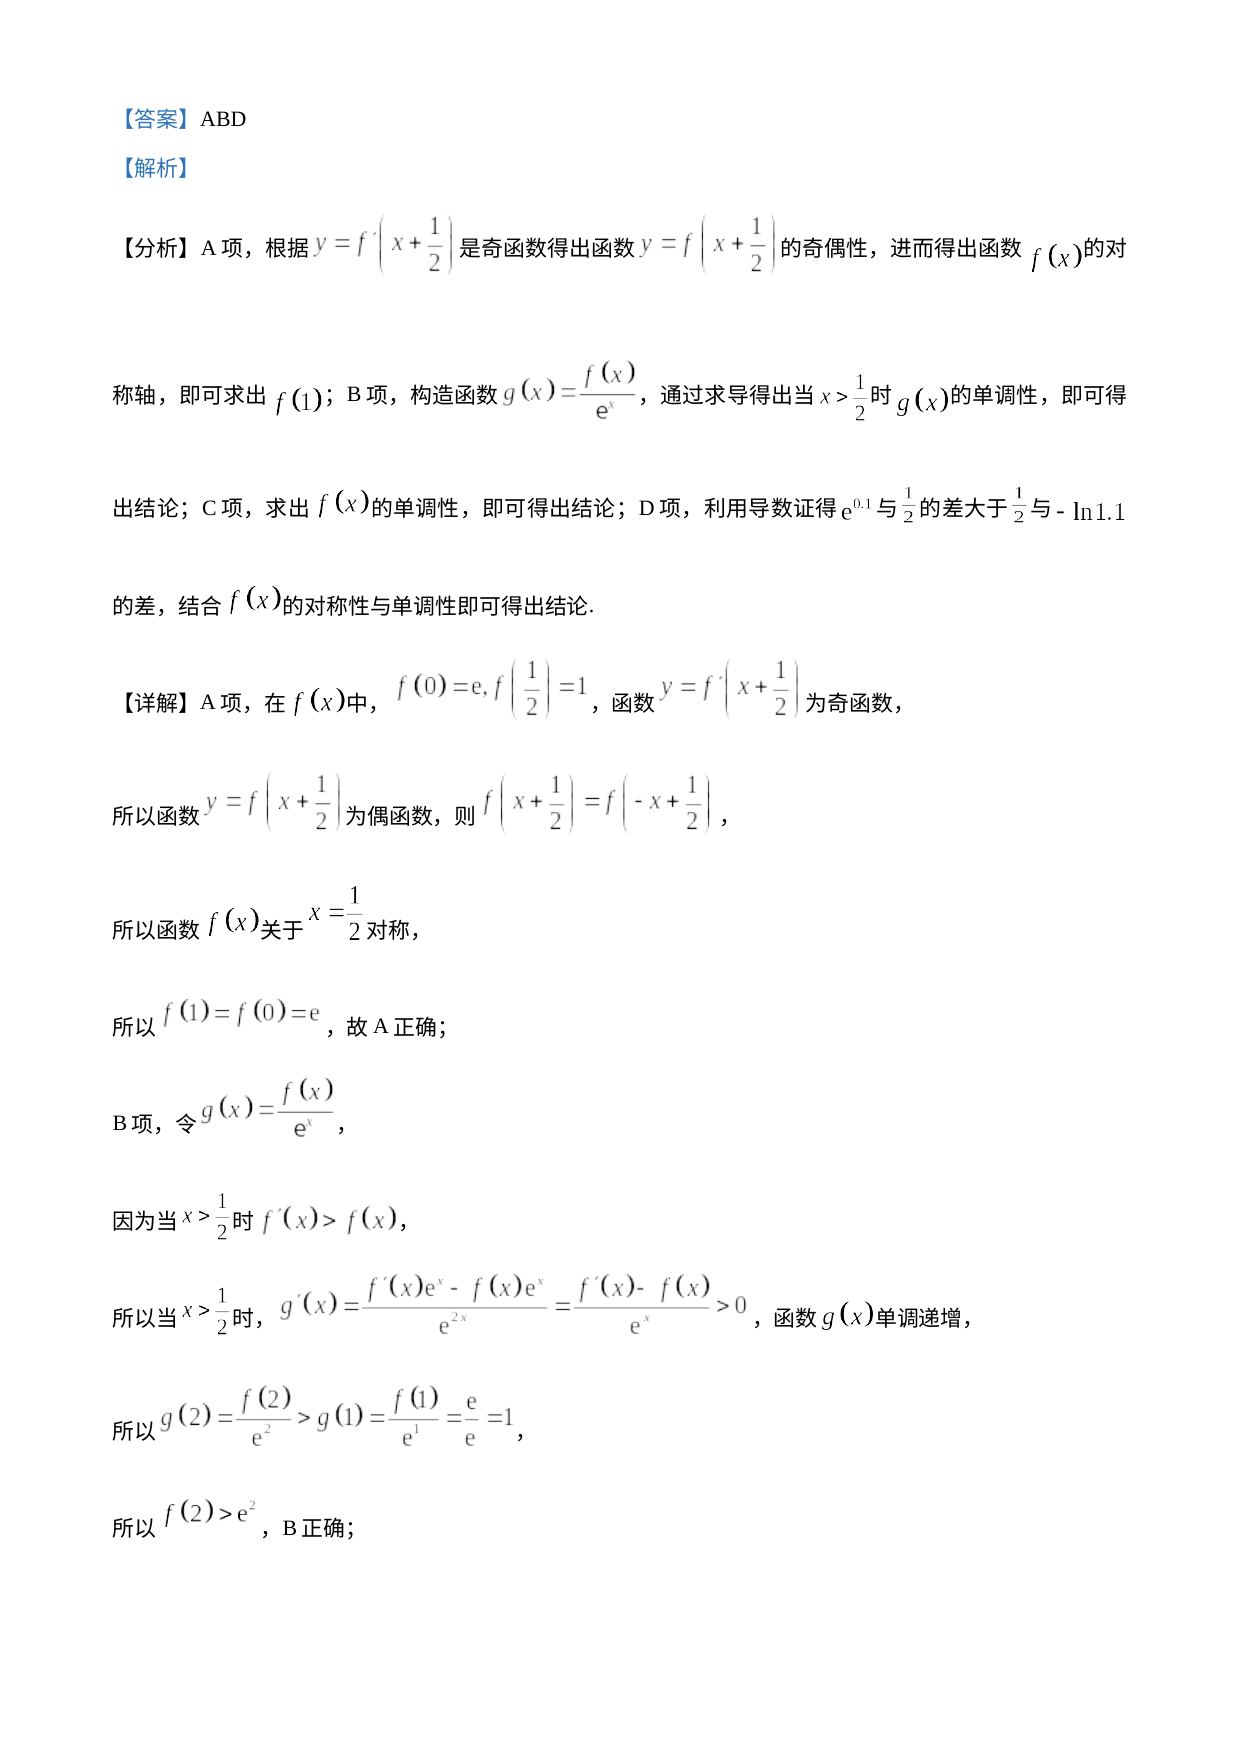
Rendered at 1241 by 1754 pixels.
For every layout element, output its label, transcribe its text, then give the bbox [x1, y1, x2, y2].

text 所以， [112, 1381, 1128, 1479]
text 【分析】A项，根据是奇函数得出函数的奇偶性，进而得出函数的对称轴，即可求出；B项，构造函数，通过求导得出当时的单调性，即可得出结论；C项，求出的单调性，即可得出结论；D项，利用导数证得与的差大于与的差，结合的对称性与单调性即可得出结论. [112, 198, 1128, 637]
text 所以当时，，函数单调递增， [112, 1268, 1128, 1366]
text 所以函数为偶函数，则， [112, 766, 1128, 864]
text 【详解】A项，在中，，函数为奇函数， [112, 653, 1128, 751]
text 【解析】 [112, 150, 1128, 183]
text 所以，B正确； [112, 1495, 1128, 1560]
text B项，令， [112, 1074, 1128, 1171]
text 所以，故A正确； [112, 993, 1128, 1058]
text 【答案】ABD [112, 102, 1128, 134]
text 所以函数关于对称， [112, 880, 1128, 977]
text 因为当时， [112, 1187, 1128, 1252]
